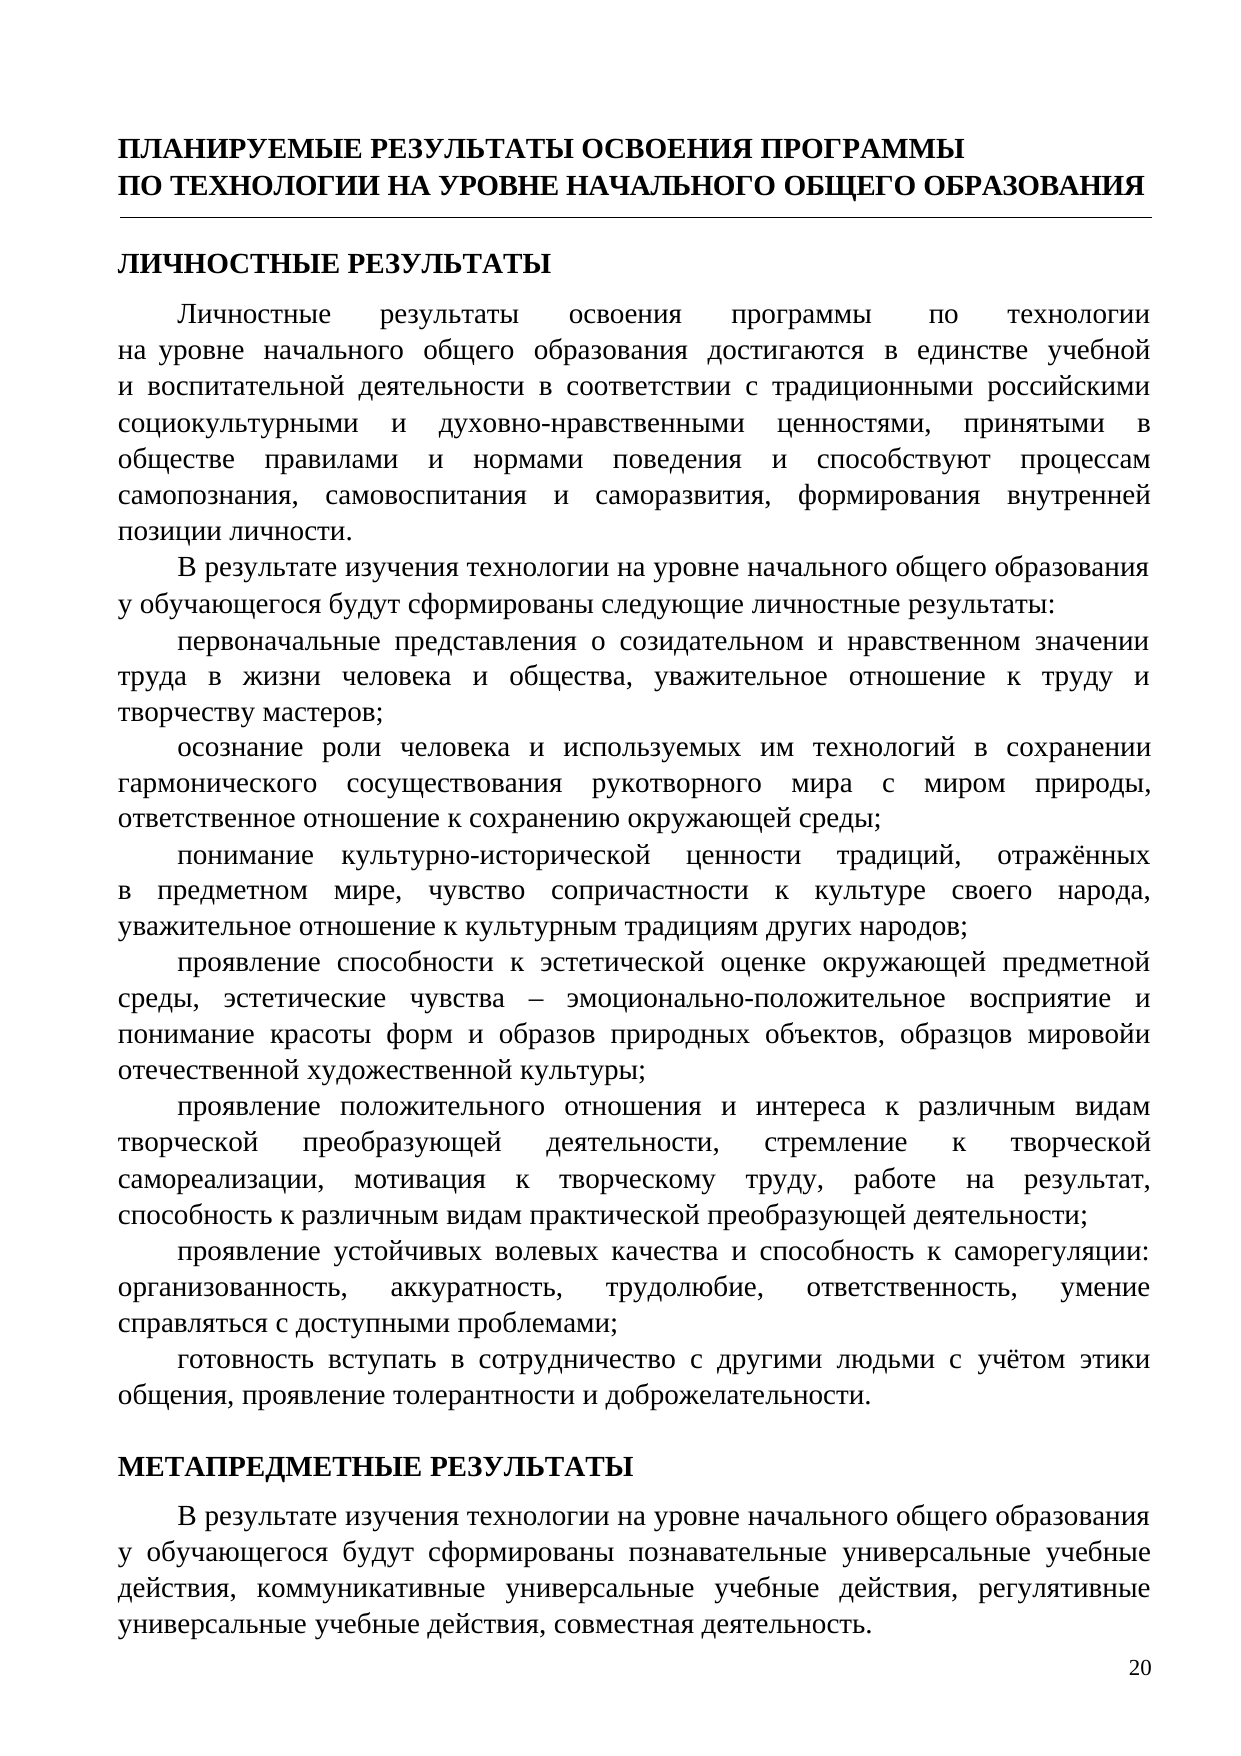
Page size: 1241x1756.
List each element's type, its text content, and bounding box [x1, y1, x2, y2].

text осознание роли человека и используемых им технологий в сохранении гармонического сосуществования рукотворного мира с миром природы, ответственное отношение к сохранению окружающей среды; [118, 729, 1152, 834]
text первоначальные представления о созидательном и нравственном значении труда в жизни человека и общества, уважительное отношение к труду и творчеству мастеров; [118, 623, 1150, 728]
text проявление устойчивых волевых качества и способность к саморегуляции: организованность, аккуратность, трудолюбие, ответственность, умение справляться с доступными проблемами; [118, 1233, 1150, 1339]
text В результате изучения технологии на уровне начального общего образования у обучающегося будут сформированы познавательные универсальные учебные действия, коммуникативные универсальные учебные действия, регулятивные универсальные учебные действия, совместная деятельность. [118, 1498, 1151, 1640]
text В результате изучения технологии на уровне начального общего образования у обучающегося будут сформированы следующие личностные результаты: [118, 549, 1150, 620]
text ПО ТЕХНОЛОГИИ НА УРОВНЕ НАЧАЛЬНОГО ОБЩЕГО ОБРАЗОВАНИЯ [118, 168, 1165, 201]
text ЛИЧНОСТНЫЕ РЕЗУЛЬТАТЫ [118, 247, 1165, 280]
text готовность вступать в сотрудничество с другими людьми с учётом этики общения, проявление толерантности и доброжелательности. [118, 1341, 1150, 1411]
text проявление положительного отношения и интереса к различным видам творческой преобразующей деятельности, стремление к творческой самореализации, мотивация к творческому труду, работе на результат, способность к различным видам практической преобразующей деятельности; [118, 1088, 1151, 1230]
text ПЛАНИРУЕМЫЕ РЕЗУЛЬТАТЫ ОСВОЕНИЯ ПРОГРАММЫ [118, 131, 1165, 164]
text проявление способности к эстетической оценке окружающей предметной среды, эстетические чувства – эмоционально-положительное восприятие и понимание красоты форм и образов природных объектов, образцов мировойи отечественной художественной культуры; [118, 944, 1151, 1086]
text МЕТАПРЕДМЕТНЫЕ РЕЗУЛЬТАТЫ [118, 1449, 1165, 1482]
text понимание культурно-исторической ценности традиций, отражённых в предметном мире, чувство сопричастности к культуре своего народа, уважительное отношение к культурным традициям других народов; [118, 837, 1151, 941]
text Личностные результаты освоения программы по технологии на уровне начального общего образования достигаются в единстве учебной и воспитательной деятельности в соответствии с традиционными российскими социокультурными и духовно-нравственными ценностями, принятыми в обществе правилами и нормами поведения и способствуют процессам самопознания, самовоспитания и саморазвития, формирования внутренней позиции личности. [118, 296, 1151, 547]
